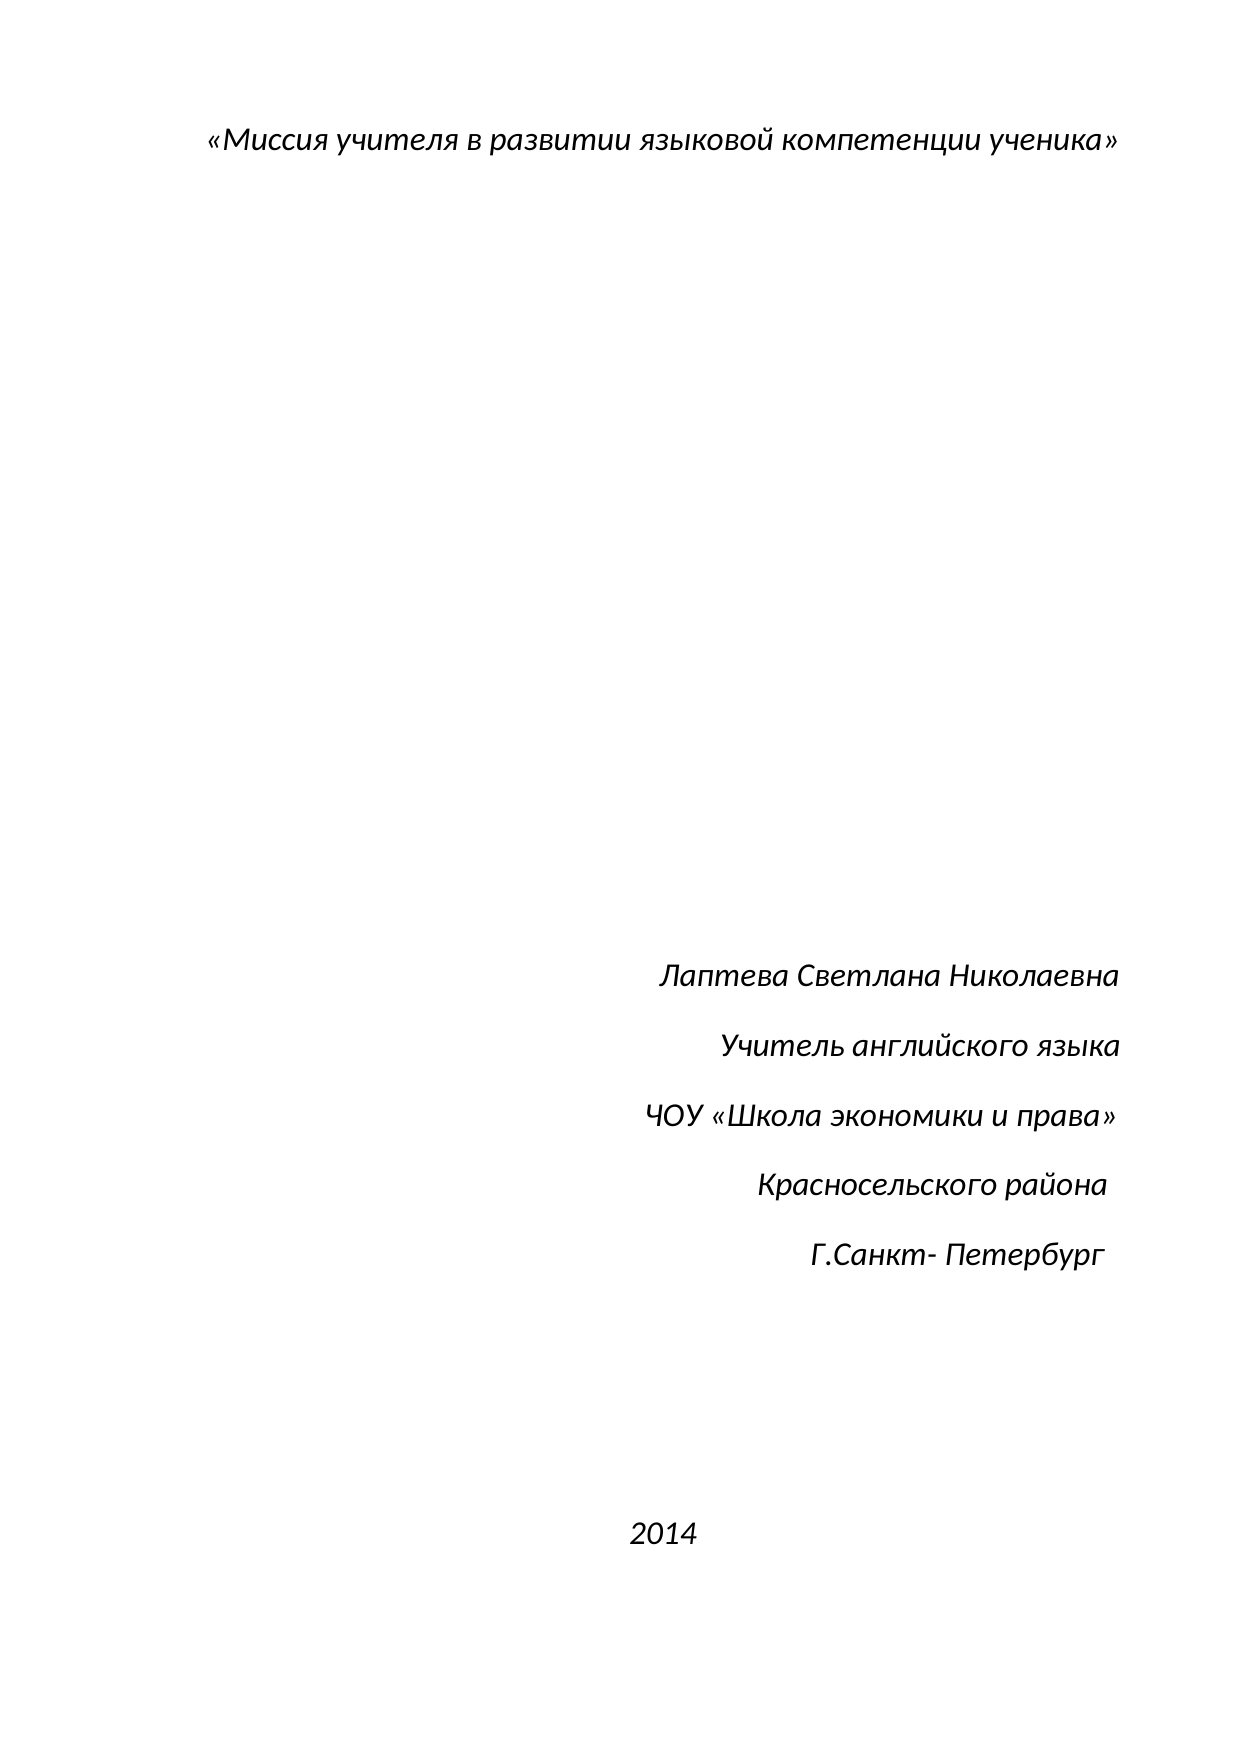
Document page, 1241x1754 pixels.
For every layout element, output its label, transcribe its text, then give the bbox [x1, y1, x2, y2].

text Красносельского района [177, 1163, 1152, 1204]
text Учитель английского языка [177, 1024, 1152, 1065]
text ЧОУ «Школа экономики и права» [177, 1094, 1152, 1134]
text «Миссия учителя в развитии языковой компетенции ученика» [177, 118, 1152, 159]
text Лаптева Светлана Николаевна [177, 954, 1152, 995]
text 2014 [177, 1512, 1152, 1553]
text Г.Санкт- Петербург [177, 1233, 1152, 1274]
